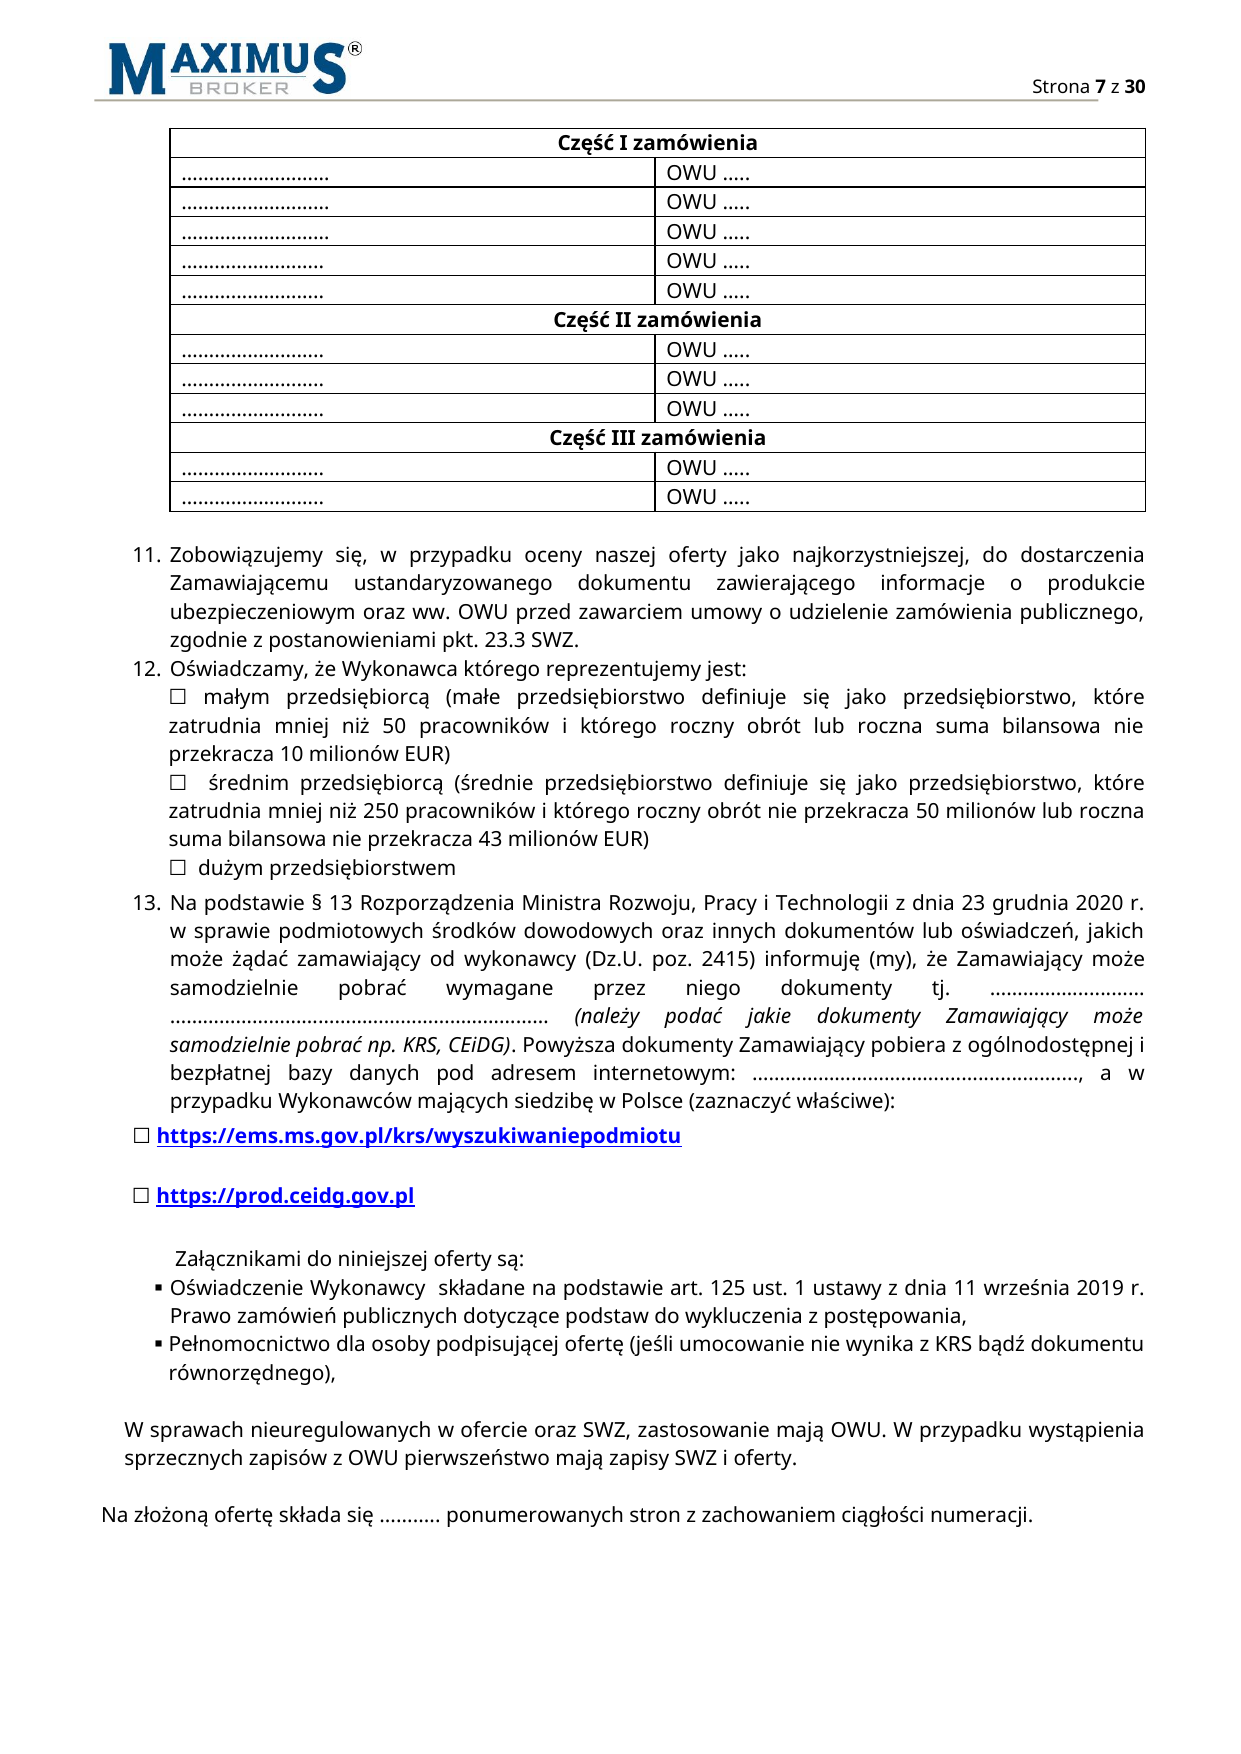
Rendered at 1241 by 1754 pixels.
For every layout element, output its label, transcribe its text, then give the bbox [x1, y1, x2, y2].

text Na złożoną ofertę składa się ........... ponumerowanych stron z zachowaniem ciągłości numeracji. [101, 1500, 1146, 1528]
text średnim przedsiębiorcą (średnie przedsiębiorstwo definiuje się jako przedsiębiorstwo, które zatrudnia mniej niż 250 pracowników i którego roczny obrót nie przekracza 50 milionów lub roczna suma bilansowa nie przekracza 43 milionów EUR) [168, 768, 1146, 853]
text dużym przedsiębiorstwem [168, 853, 1146, 881]
text małym przedsiębiorcą (małe przedsiębiorstwo definiuje się jako przedsiębiorstwo, które zatrudnia mniej niż 50 pracowników i którego roczny obrót lub roczna suma bilansowa nie przekracza 10 milionów EUR) [168, 682, 1146, 768]
table_cell OWU ….. [656, 276, 1145, 304]
text Załącznikami do niniejszej oferty są: [169, 1244, 1146, 1273]
table_cell …………………….. [171, 335, 654, 363]
table_cell OWU ….. [656, 364, 1145, 393]
table_cell …………………….. [171, 394, 654, 422]
list Oświadczenie Wykonawcy składane na podstawie art. 125 ust. 1 ustawy z dnia 11 września 2019 r. Prawo zamówień publicznych dotyczące podstaw do wykluczenia z postępowania, [153, 1273, 1146, 1329]
list Pełnomocnictwo dla osoby podpisującej ofertę (jeśli umocowanie nie wynika z KRS bądź dokumentu równorzędnego), [153, 1329, 1146, 1386]
table_cell …………………….. [171, 246, 654, 275]
table_cell OWU ….. [656, 217, 1145, 245]
table_cell Część III zamówienia [171, 423, 1145, 452]
table_cell OWU ….. [656, 246, 1145, 275]
text https://prod.ceidg.gov.pl [132, 1181, 1146, 1209]
text https://ems.ms.gov.pl/krs/wyszukiwaniepodmiotu [132, 1121, 1146, 1150]
table_cell OWU ….. [656, 453, 1145, 481]
text W sprawach nieuregulowanych w ofercie oraz SWZ, zastosowanie mają OWU. W przypadku wystąpienia sprzecznych zapisów z OWU pierwszeństwo mają zapisy SWZ i oferty. [124, 1415, 1146, 1472]
table_cell …………………….. [171, 453, 654, 481]
table_cell Część II zamówienia [171, 305, 1145, 334]
table_cell OWU ….. [656, 335, 1145, 363]
table_cell …………………….. [171, 364, 654, 393]
list Na podstawie § 13 Rozporządzenia Ministra Rozwoju, Pracy i Technologii z dnia 23 grudnia 2020 r. w sprawie podmiotowych środków dowodowych oraz innych dokumentów lub oświadczeń, jakich może żądać zamawiający od wykonawcy (Dz.U. poz. 2415) informuję (my), że Zamawiający może samodzielnie pobrać wymagane przez niego dokumenty tj. …………….............…………………………………………………………… (należy podać jakie dokumenty Zamawiający może samodzielnie pobrać np. KRS, CEiDG). Powyższa dokumenty Zamawiający pobiera z ogólnodostępnej i bezpłatnej bazy danych pod adresem internetowym: …………………………….........................., a w przypadku Wykonawców mających siedzibę w Polsce (zaznaczyć właściwe): [132, 888, 1146, 1115]
table_cell OWU ….. [656, 482, 1145, 511]
table_cell OWU ….. [656, 188, 1145, 216]
table_cell Część I zamówienia [171, 129, 1145, 157]
table_cell ……………………… [171, 188, 654, 216]
list Zobowiązujemy się, w przypadku oceny naszej oferty jako najkorzystniejszej, do dostarczenia Zamawiającemu ustandaryzowanego dokumentu zawierającego informacje o produkcie ubezpieczeniowym oraz ww. OWU przed zawarciem umowy o udzielenie zamówienia publicznego, zgodnie z postanowieniami pkt. 23.3 SWZ. [132, 540, 1146, 654]
picture [103, 37, 368, 99]
list Oświadczamy, że Wykonawca którego reprezentujemy jest: [132, 654, 1146, 682]
table_cell OWU ….. [656, 394, 1145, 422]
table_cell OWU ….. [656, 158, 1145, 186]
table_cell ……………………… [171, 158, 654, 186]
table_cell …………………….. [171, 482, 654, 511]
table_cell ……………………… [171, 217, 654, 245]
table_cell …………………….. [171, 276, 654, 304]
